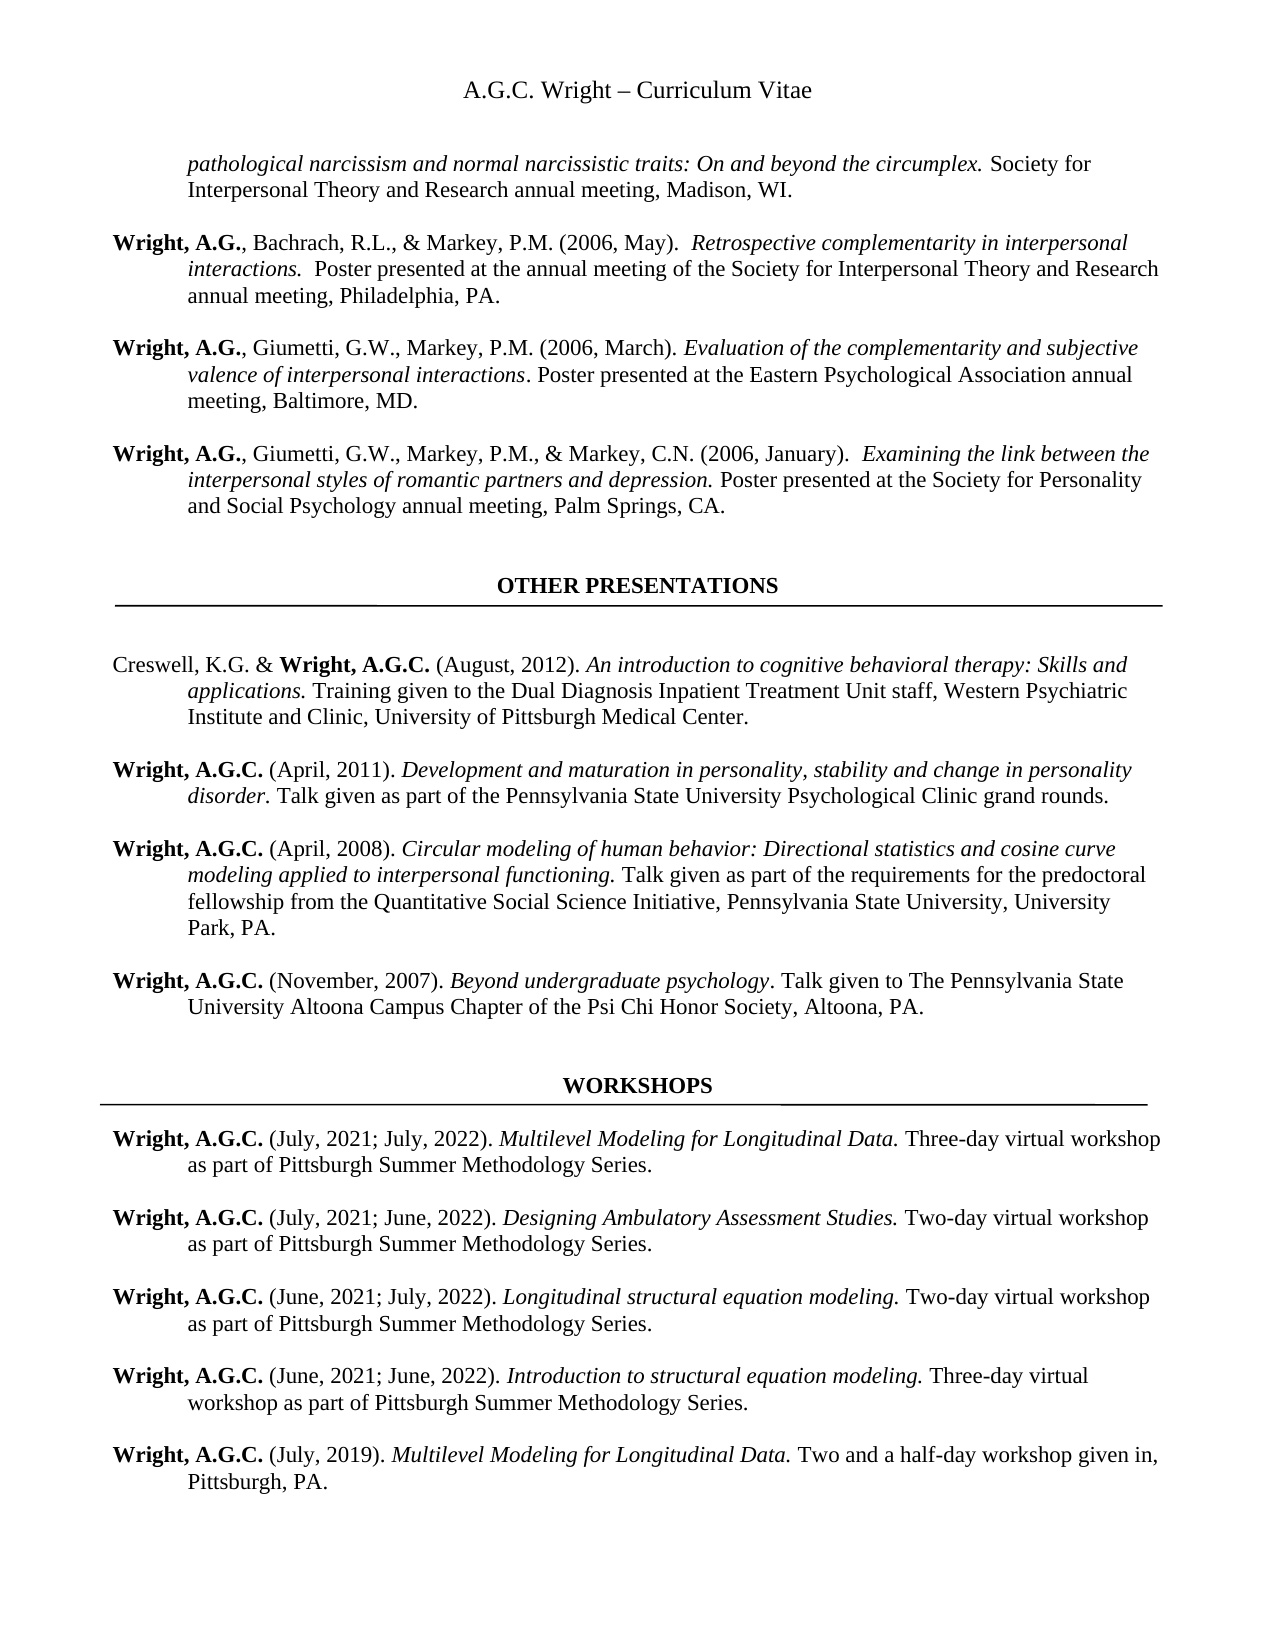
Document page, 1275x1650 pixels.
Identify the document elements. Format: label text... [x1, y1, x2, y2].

text Wright, A.G.C. (April, 2011). Development and maturation in personality, stability and change in personality disorder. Talk given as part of the Pennsylvania State University Psychological Clinic grand rounds. [112, 756, 1162, 809]
text Wright, A.G.C. (July, 2019). Multilevel Modeling for Longitudinal Data. Two and a half-day workshop given in, Pittsburgh, PA. [112, 1441, 1162, 1494]
text OTHER PRESENTATIONS [112, 572, 1162, 598]
text Wright, A.G.C. (June, 2021; July, 2022). Longitudinal structural equation modeling. Two-day virtual workshop as part of Pittsburgh Summer Methodology Series. [112, 1283, 1162, 1336]
text Wright, A.G., Giumetti, G.W., Markey, P.M., & Markey, C.N. (2006, January). Examining the link between the interpersonal styles of romantic partners and depression. Poster presented at the Society for Personality and Social Psychology annual meeting, Palm Springs, CA. [112, 440, 1162, 519]
text WORKSHOPS [112, 1072, 1162, 1099]
text Wright, A.G.C. (November, 2007). Beyond undergraduate psychology. Talk given to The Pennsylvania State University Altoona Campus Chapter of the Psi Chi Honor Society, Altoona, PA. [112, 967, 1162, 1020]
text Wright, A.G.C. (July, 2021; June, 2022). Designing Ambulatory Assessment Studies. Two-day virtual workshop as part of Pittsburgh Summer Methodology Series. [112, 1204, 1162, 1257]
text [112, 150, 1162, 203]
text Wright, A.G.C. (June, 2021; June, 2022). Introduction to structural equation modeling. Three-day virtual workshop as part of Pittsburgh Summer Methodology Series. [112, 1362, 1162, 1415]
text Wright, A.G.C. (April, 2008). Circular modeling of human behavior: Directional statistics and cosine curve modeling applied to interpersonal functioning. Talk given as part of the requirements for the predoctoral fellowship from the Quantitative Social Science Initiative, Pennsylvania State University, University Park, PA. [112, 835, 1162, 941]
text Wright, A.G., Giumetti, G.W., Markey, P.M. (2006, March). Evaluation of the complementarity and subjective valence of interpersonal interactions. Poster presented at the Eastern Psychological Association annual meeting, Baltimore, MD. [112, 334, 1162, 413]
text Wright, A.G.C. (July, 2021; July, 2022). Multilevel Modeling for Longitudinal Data. Three-day virtual workshop as part of Pittsburgh Summer Methodology Series. [112, 1125, 1162, 1178]
text Creswell, K.G. & Wright, A.G.C. (August, 2012). An introduction to cognitive behavioral therapy: Skills and applications. Training given to the Dual Diagnosis Inpatient Treatment Unit staff, Western Psychiatric Institute and Clinic, University of Pittsburgh Medical Center. [112, 651, 1162, 730]
text Wright, A.G., Bachrach, R.L., & Markey, P.M. (2006, May). Retrospective complementarity in interpersonal interactions. Poster presented at the annual meeting of the Society for Interpersonal Theory and Research annual meeting, Philadelphia, PA. [112, 229, 1162, 308]
